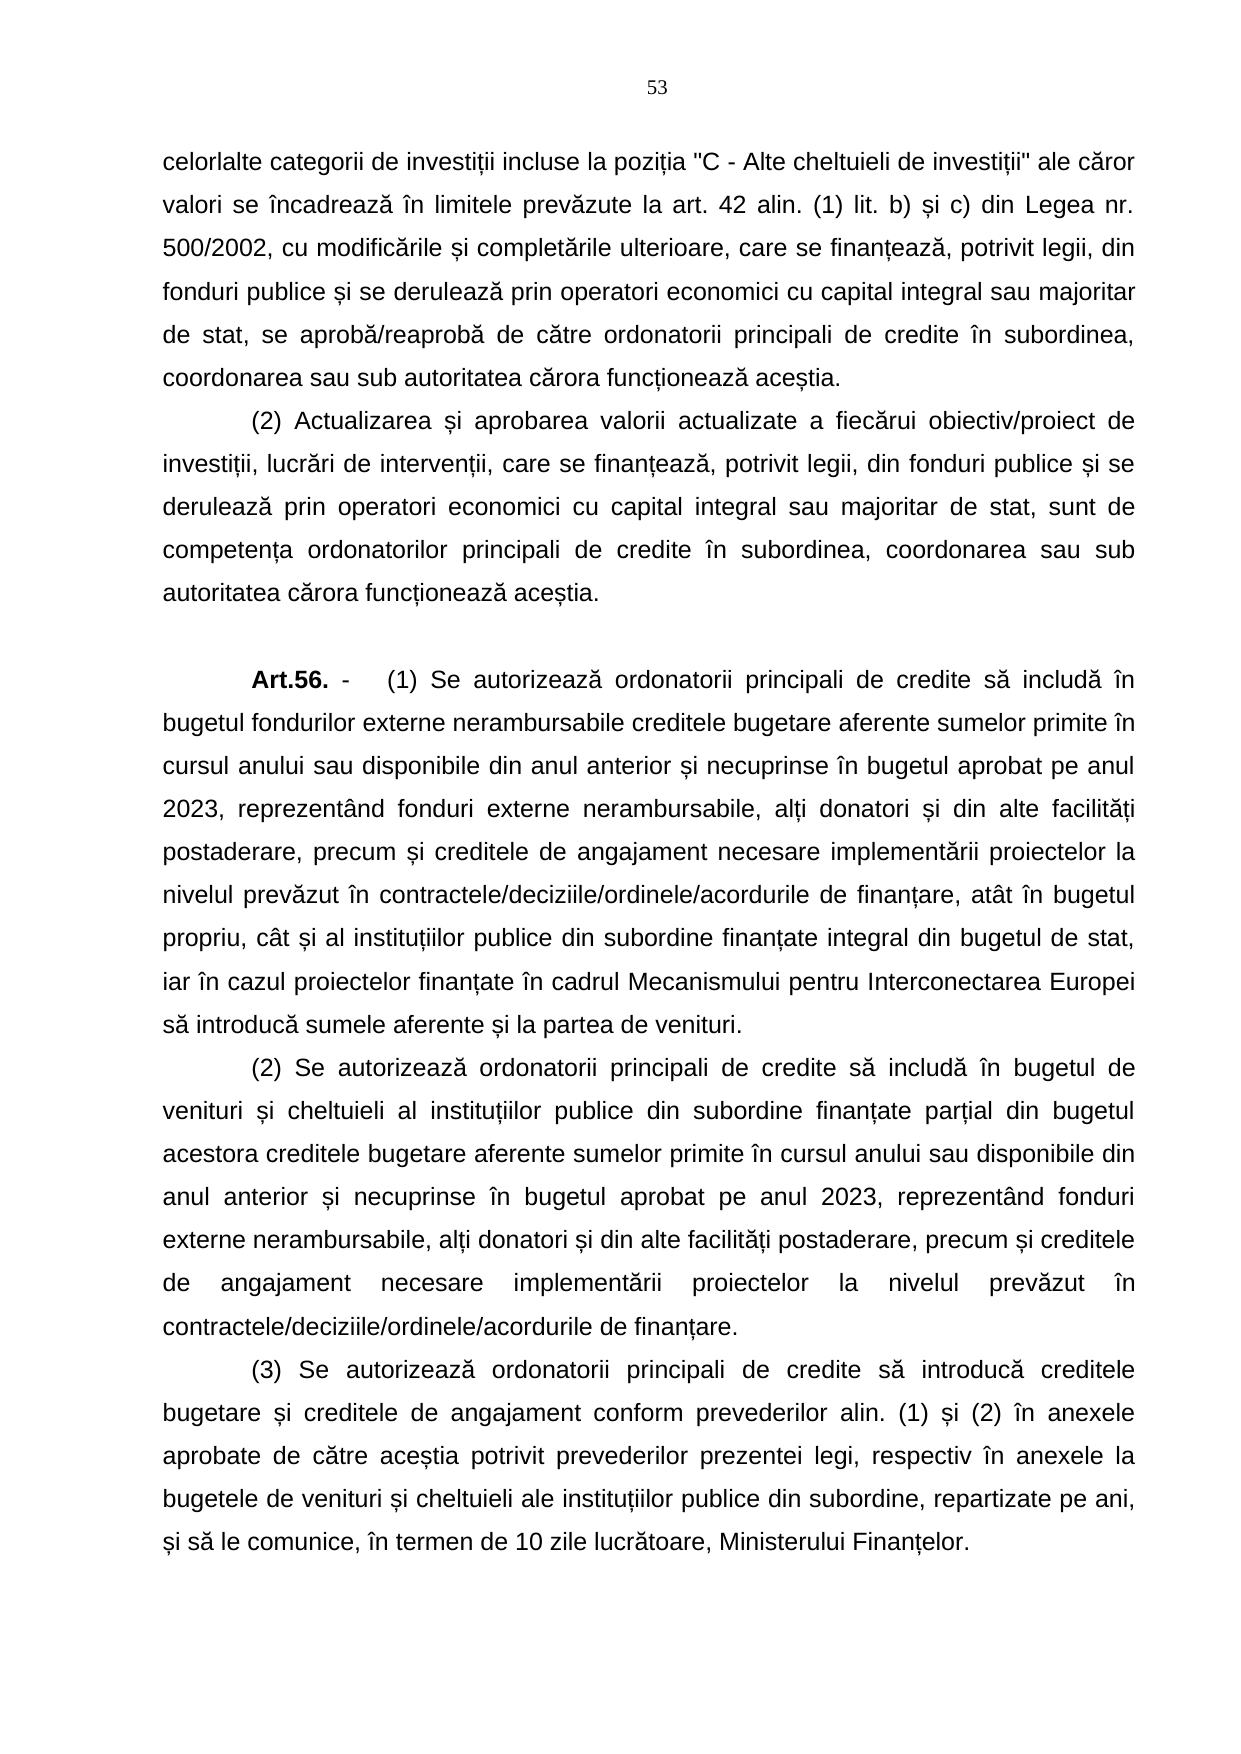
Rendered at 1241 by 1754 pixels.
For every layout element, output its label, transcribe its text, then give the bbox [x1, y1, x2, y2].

text (2) Se autorizează ordonatorii principali de credite să includă în bugetul de venituri și cheltuieli al instituțiilor publice din subordine finanțate parțial din bugetul acestora creditele bugetare aferente sumelor primite în cursul anului sau disponibile din anul anterior și necuprinse în bugetul aprobat pe anul 2023, reprezentând fonduri externe nerambursabile, alți donatori și din alte facilități postaderare, precum și creditele de angajament necesare implementării proiectelor la nivelul prevăzut în contractele/deciziile/ordinele/acordurile de finanțare. [162, 1053, 1137, 1340]
text (2) Actualizarea și aprobarea valorii actualizate a fiecărui obiectiv/proiect de investiții, lucrări de intervenții, care se finanțează, potrivit legii, din fonduri publice și se derulează prin operatori economici cu capital integral sau majoritar de stat, sunt de competența ordonatorilor principali de credite în subordinea, coordonarea sau sub autoritatea cărora funcționează aceștia. [162, 406, 1137, 607]
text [162, 147, 1137, 392]
text Art.56. - (1) Se autorizează ordonatorii principali de credite să includă în bugetul fondurilor externe nerambursabile creditele bugetare aferente sumelor primite în cursul anului sau disponibile din anul anterior și necuprinse în bugetul aprobat pe anul 2023, reprezentând fonduri externe nerambursabile, alți donatori și din alte facilități postaderare, precum și creditele de angajament necesare implementării proiectelor la nivelul prevăzut în contractele/deciziile/ordinele/acordurile de finanțare, atât în bugetul propriu, cât și al instituțiilor publice din subordine finanțate integral din bugetul de stat, iar în cazul proiectelor finanțate în cadrul Mecanismului pentru Interconectarea Europei să introducă sumele aferente și la partea de venituri. [162, 665, 1137, 1038]
text (3) Se autorizează ordonatorii principali de credite să introducă creditele bugetare și creditele de angajament conform prevederilor alin. (1) și (2) în anexele aprobate de către aceștia potrivit prevederilor prezentei legi, respectiv în anexele la bugetele de venituri și cheltuieli ale instituțiilor publice din subordine, repartizate pe ani, și să le comunice, în termen de 10 zile lucrătoare, Ministerului Finanțelor. [162, 1355, 1137, 1556]
